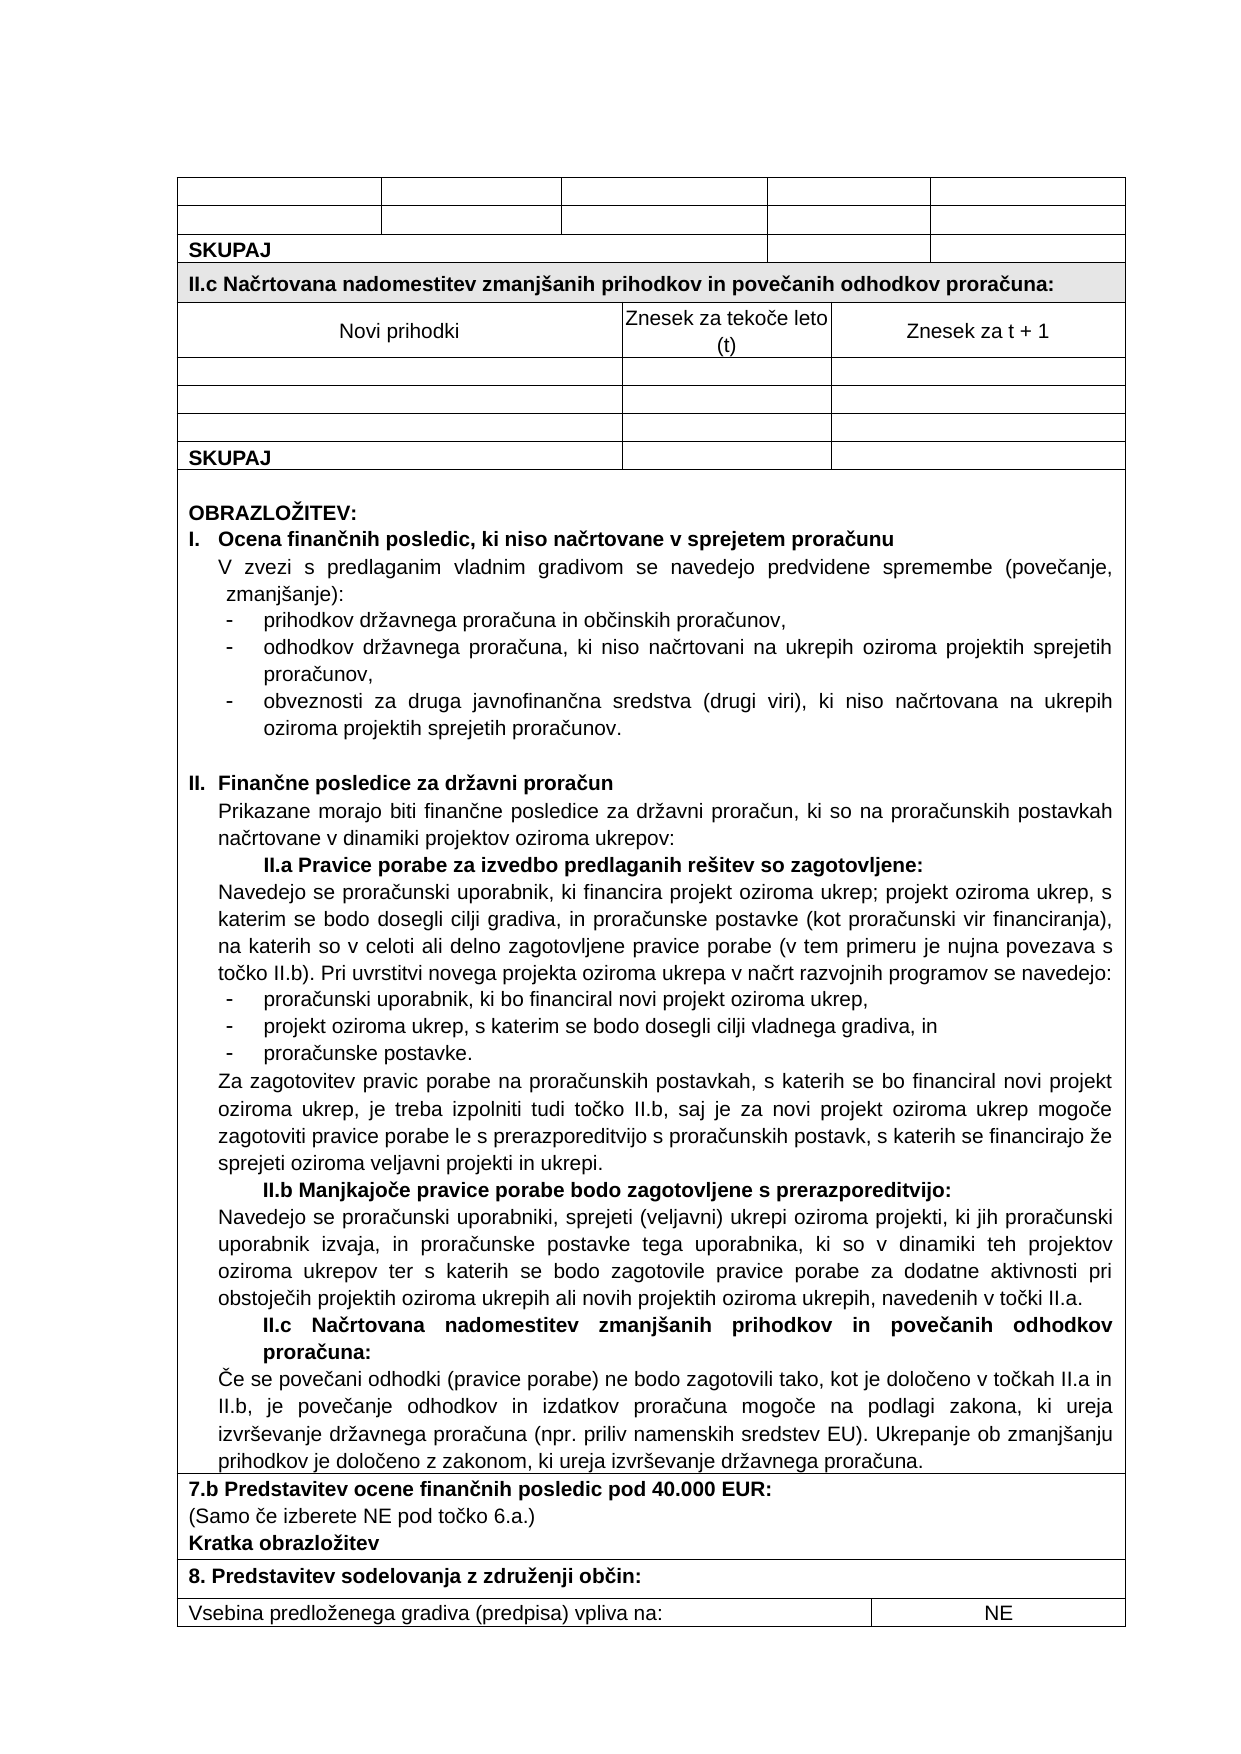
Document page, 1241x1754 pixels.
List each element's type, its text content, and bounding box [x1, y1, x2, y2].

table_cell [931, 178, 1125, 205]
table_cell NE [872, 1599, 1125, 1626]
table_cell [178, 414, 622, 441]
table_cell Novi prihodki [178, 303, 622, 357]
table_cell OBRAZLOŽITEV: Ocena finančnih posledic, ki niso načrtovane v sprejetem proračunu V zvezi s predlaganim vladnim gradivom se navedejo predvidene spremembe (povečanje, zmanjšanje): prihodkov državnega proračuna in občinskih proračunov, odhodkov državnega proračuna, ki niso načrtovani na ukrepih oziroma projektih sprejetih proračunov, obveznosti za druga javnofinančna sredstva (drugi viri), ki niso načrtovana na ukrepih oziroma projektih sprejetih proračunov. Finančne posledice za državni proračun Prikazane morajo biti finančne posledice za državni proračun, ki so na proračunskih postavkah načrtovane v dinamiki projektov oziroma ukrepov: II.a Pravice porabe za izvedbo predlaganih rešitev so zagotovljene: Navedejo se proračunski uporabnik, ki financira projekt oziroma ukrep; projekt oziroma ukrep, s katerim se bodo dosegli cilji gradiva, in proračunske postavke (kot proračunski vir financiranja), na katerih so v celoti ali delno zagotovljene pravice porabe (v tem primeru je nujna povezava s točko II.b). Pri uvrstitvi novega projekta oziroma ukrepa v načrt razvojnih programov se navedejo: proračunski uporabnik, ki bo financiral novi projekt oziroma ukrep, projekt oziroma ukrep, s katerim se bodo dosegli cilji vladnega gradiva, in proračunske postavke. Za zagotovitev pravic porabe na proračunskih postavkah, s katerih se bo financiral novi projekt oziroma ukrep, je treba izpolniti tudi točko II.b, saj je za novi projekt oziroma ukrep mogoče zagotoviti pravice porabe le s prerazporeditvijo s proračunskih postavk, s katerih se financirajo že sprejeti oziroma veljavni projekti in ukrepi. II.b Manjkajoče pravice porabe bodo zagotovljene s prerazporeditvijo: Navedejo se proračunski uporabniki, sprejeti (veljavni) ukrepi oziroma projekti, ki jih proračunski uporabnik izvaja, in proračunske postavke tega uporabnika, ki so v dinamiki teh projektov oziroma ukrepov ter s katerih se bodo zagotovile pravice porabe za dodatne aktivnosti pri obstoječih projektih oziroma ukrepih ali novih projektih oziroma ukrepih, navedenih v točki II.a. II.c Načrtovana nadomestitev zmanjšanih prihodkov in povečanih odhodkov proračuna: Če se povečani odhodki (pravice porabe) ne bodo zagotovili tako, kot je določeno v točkah II.a in II.b, je povečanje odhodkov in izdatkov proračuna mogoče na podlagi zakona, ki ureja izvrševanje državnega proračuna (npr. priliv namenskih sredstev EU). Ukrepanje ob zmanjšanju prihodkov je določeno z zakonom, ki ureja izvrševanje državnega proračuna. [178, 470, 1125, 1472]
table_cell [768, 178, 930, 205]
table_cell Znesek za t + 1 [832, 303, 1125, 357]
table_cell [623, 386, 831, 413]
table_cell SKUPAJ [178, 235, 767, 262]
table_cell [832, 386, 1125, 413]
table_cell [178, 386, 622, 413]
table_cell [832, 414, 1125, 441]
table_cell [832, 358, 1125, 385]
table_cell [178, 358, 622, 385]
table_cell [562, 206, 767, 233]
table_cell [178, 178, 381, 205]
table_cell [623, 358, 831, 385]
table_cell Znesek za tekoče leto (t) [623, 303, 831, 357]
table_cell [178, 1599, 871, 1626]
table_cell [178, 206, 381, 233]
table_cell [931, 235, 1125, 262]
table_cell [623, 414, 831, 441]
table_cell 8. Predstavitev sodelovanja z združenji občin: [178, 1560, 1125, 1598]
table_cell [931, 206, 1125, 233]
table_cell [382, 178, 561, 205]
table_cell [768, 206, 930, 233]
table_cell [768, 235, 930, 262]
table_cell 7.b Predstavitev ocene finančnih posledic pod 40.000 EUR: (Samo če izberete NE pod točko 6.a.) Kratka obrazložitev [178, 1474, 1125, 1559]
table_cell [382, 206, 561, 233]
table_cell [623, 442, 831, 469]
table_cell [562, 178, 767, 205]
table_cell SKUPAJ [178, 442, 622, 469]
table_cell II.c Načrtovana nadomestitev zmanjšanih prihodkov in povečanih odhodkov proračuna: [178, 263, 1125, 302]
table_cell [832, 442, 1125, 469]
